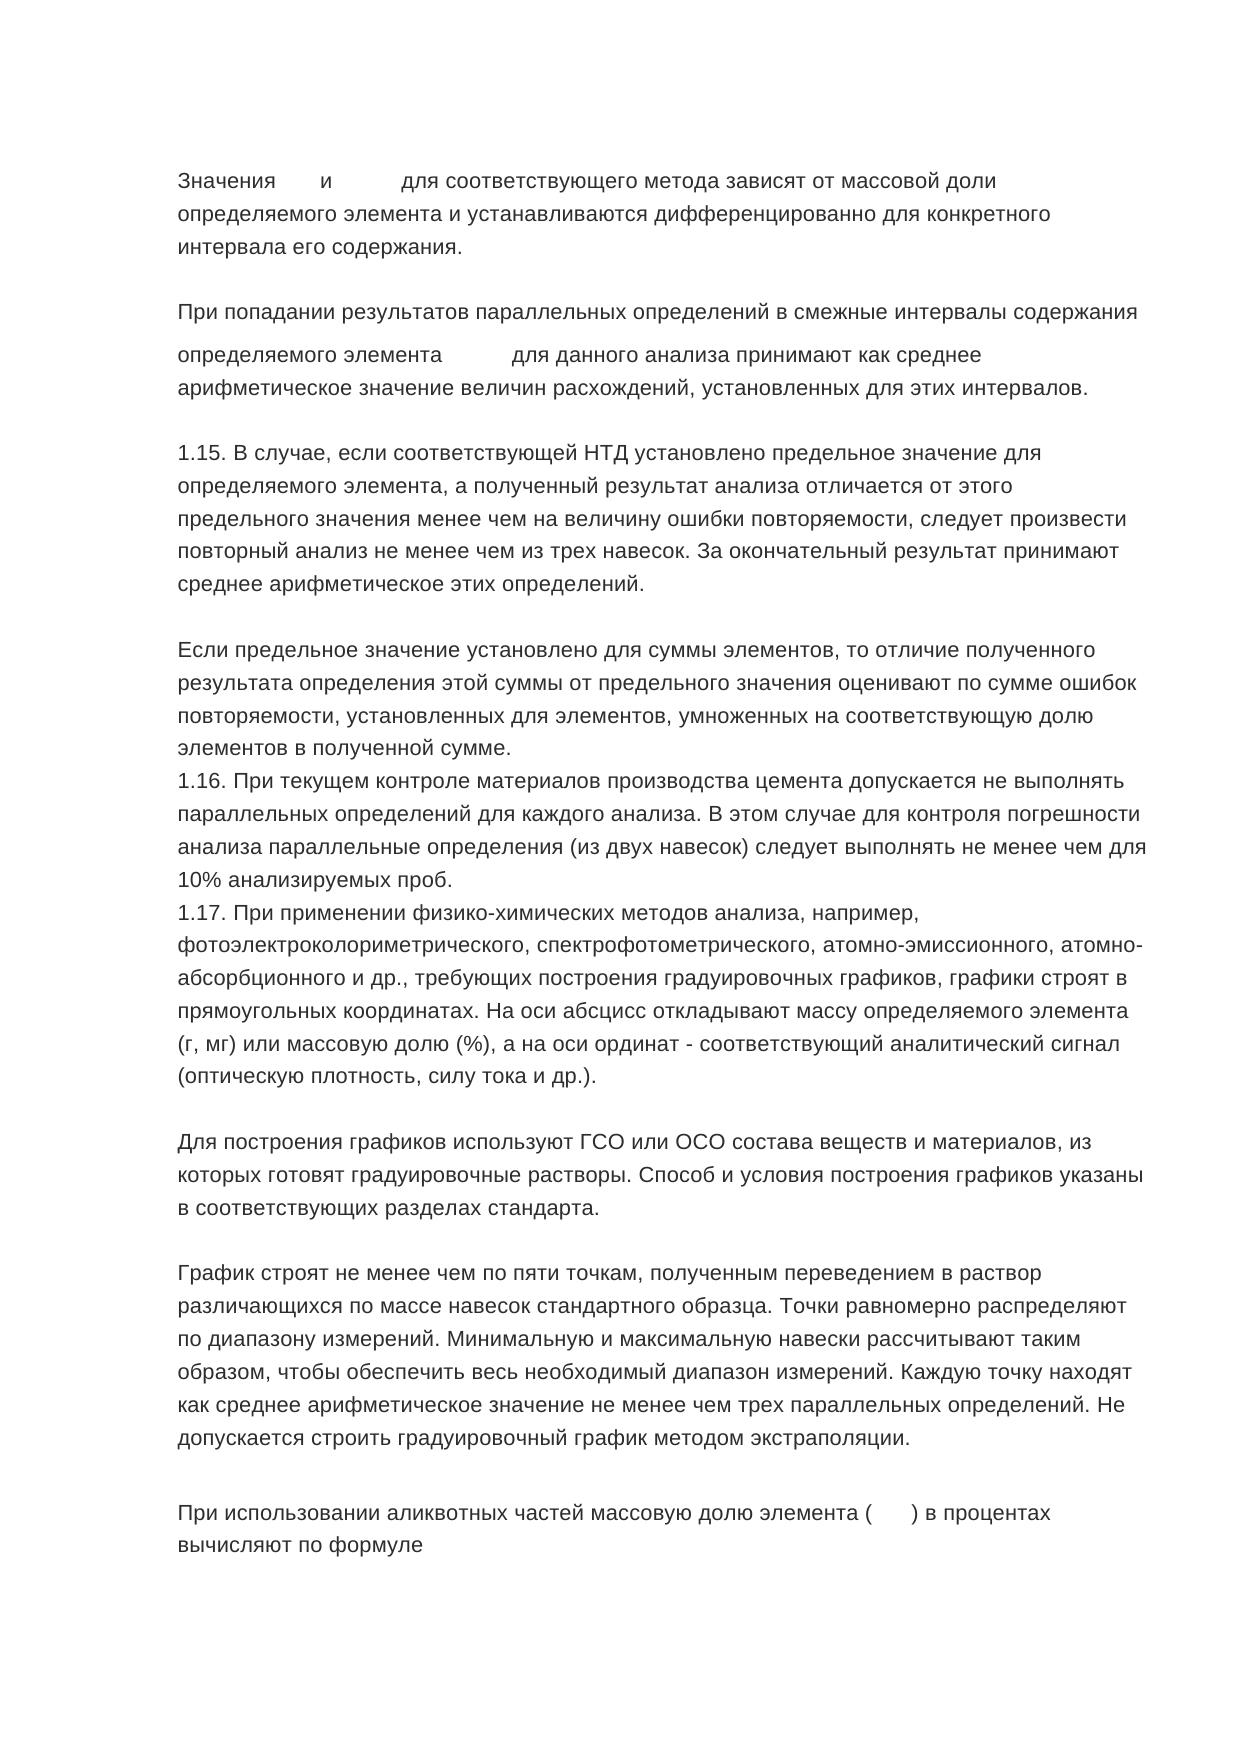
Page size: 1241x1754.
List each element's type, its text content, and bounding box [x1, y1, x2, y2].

text 1.15. В случае, если соответствующей НТД установлено предельное значение для определяемого элемента, а полученный результат анализа отличается от этого предельного значения менее чем на величину ошибки повторяемости, следует произвести повторный анализ не менее чем из трех навесок. За окончательный результат принимают среднее арифметическое этих определений. Если предельное значение установлено для суммы элементов, то отличие полученного результата определения этой суммы от предельного значения оценивают по сумме ошибок повторяемости, установленных для элементов, умноженных на соответствующую долю элементов в полученной сумме. [177, 432, 1152, 761]
text Значения и для соответствующего метода зависят от массовой доли определяемого элемента и устанавливаются дифференцированно для конкретного интервала его содержания. При попадании результатов параллельных определений в смежные интервалы содержания определяемого элемента для данного анализа принимают как среднее арифметическое значение величин расхождений, установленных для этих интервалов. [177, 118, 1152, 432]
text 1.16. При текущем контроле материалов производства цемента допускается не выполнять параллельных определений для каждого анализа. В этом случае для контроля погрешности анализа параллельные определения (из двух навесок) следует выполнять не менее чем для 10% анализируемых проб. [177, 761, 1152, 892]
text 1.17. При применении физико-химических методов анализа, например, фотоэлектроколориметрического, спектрофотометрического, атомно-эмиссионного, атомно-абсорбционного и др., требующих построения градуировочных графиков, графики строят в прямоугольных координатах. На оси абсцисс откладывают массу определяемого элемента (г, мг) или массовую долю (%), а на оси ординат - соответствующий аналитический сигнал (оптическую плотность, силу тока и др.). Для построения графиков используют ГСО или ОСО состава веществ и материалов, из которых готовят градуировочные растворы. Способ и условия построения графиков указаны в соответствующих разделах стандарта. График строят не менее чем по пяти точкам, полученным переведением в раствор различающихся по массе навесок стандартного образца. Точки равномерно распределяют по диапазону измерений. Минимальную и максимальную навески рассчитывают таким образом, чтобы обеспечить весь необходимый диапазон измерений. Каждую точку находят как среднее арифметическое значение не менее чем трех параллельных определений. Не допускается строить градуировочный график методом экстраполяции. При использовании аликвотных частей массовую долю элемента () в процентах вычисляют по формуле [177, 892, 1152, 1590]
